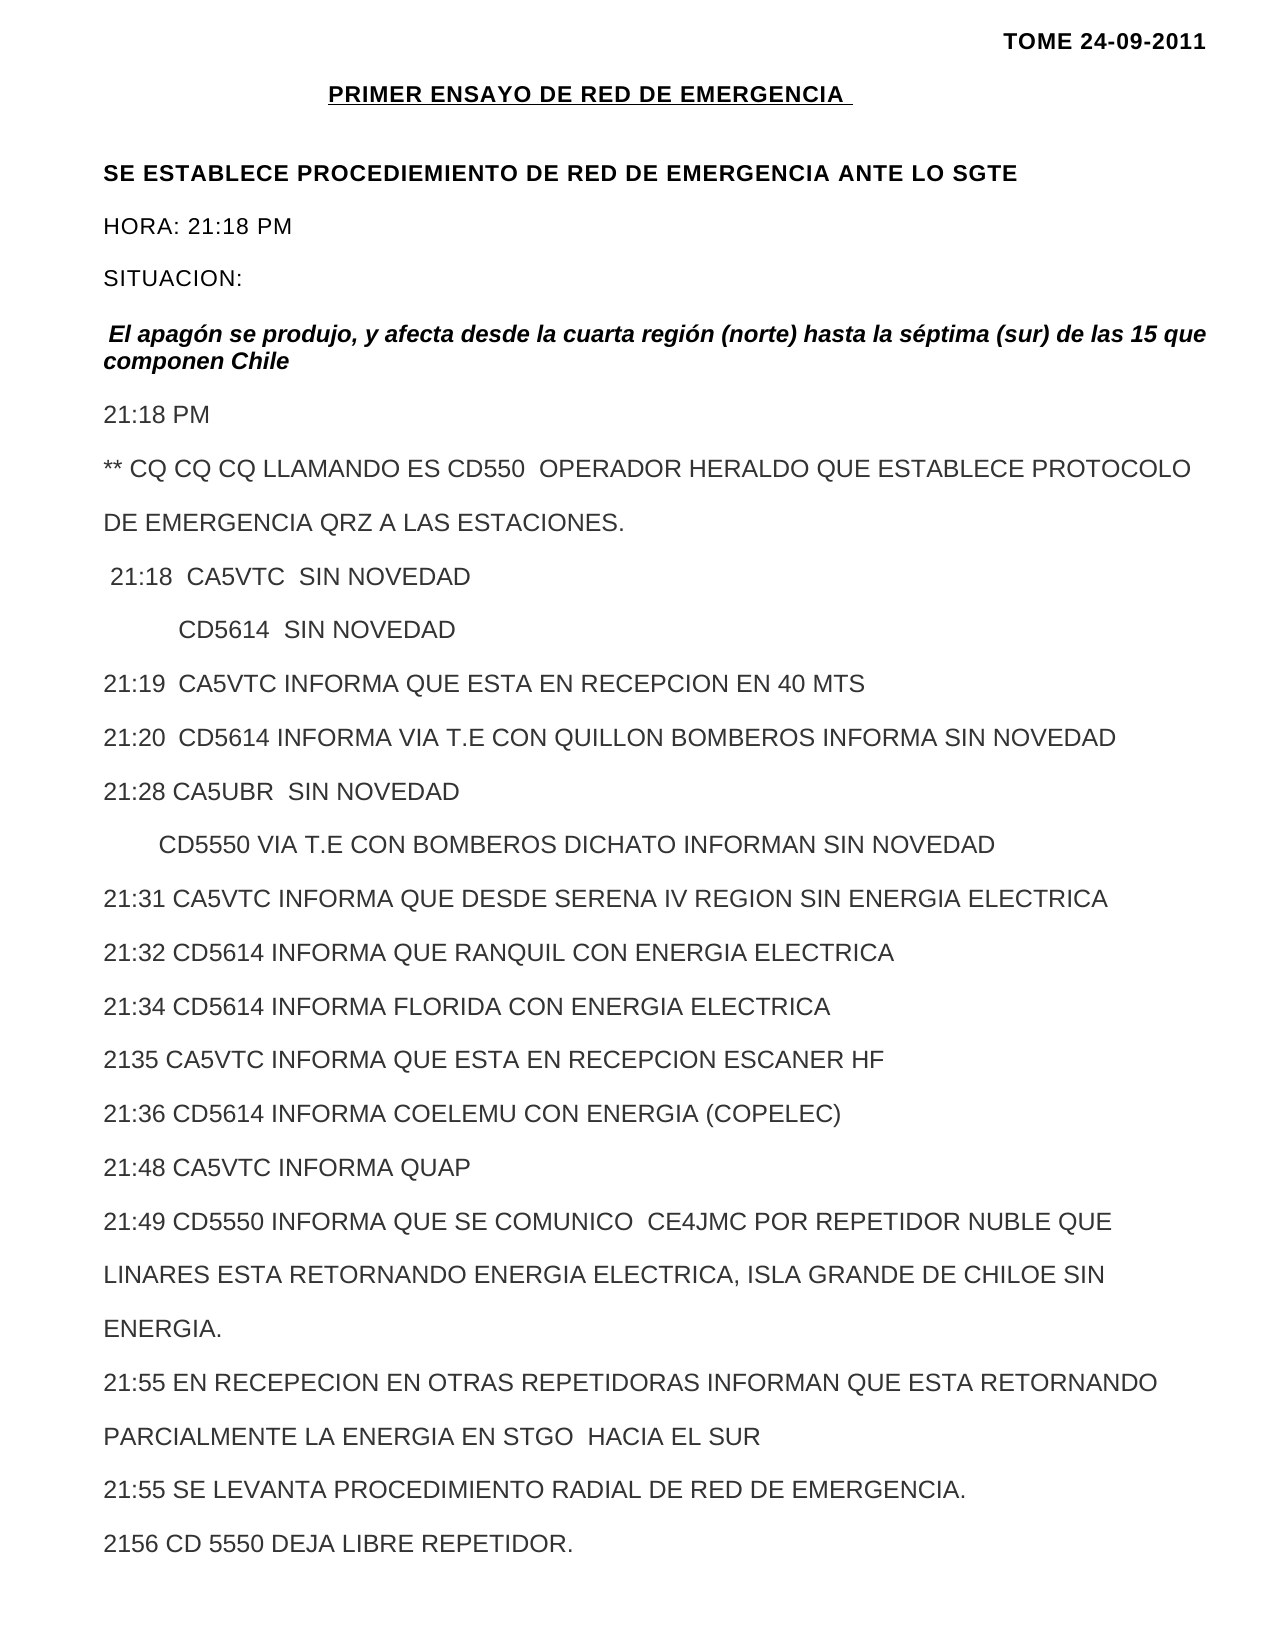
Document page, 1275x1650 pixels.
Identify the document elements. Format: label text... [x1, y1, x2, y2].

text 21:18 CA5VTC SIN NOVEDAD [103, 537, 1209, 591]
text SE ESTABLECE PROCEDIEMIENTO DE RED DE EMERGENCIA ANTE LO SGTE [103, 160, 1209, 186]
text 21:20 CD5614 INFORMA VIA T.E CON QUILLON BOMBEROS INFORMA SIN NOVEDAD [103, 698, 1209, 752]
text 21:34 CD5614 INFORMA FLORIDA CON ENERGIA ELECTRICA [103, 967, 1209, 1021]
text 2135 CA5VTC INFORMA QUE ESTA EN RECEPCION ESCANER HF [103, 1021, 1209, 1074]
text 21:55 SE LEVANTA PROCEDIMIENTO RADIAL DE RED DE EMERGENCIA. [103, 1451, 1209, 1504]
text HORA: 21:18 PM [103, 213, 1209, 239]
text 21:36 CD5614 INFORMA COELEMU CON ENERGIA (COPELEC) [103, 1074, 1209, 1128]
text CD5614 SIN NOVEDAD [103, 591, 1209, 644]
text 21:48 CA5VTC INFORMA QUAP [103, 1128, 1209, 1182]
text TOME 24-09-2011 [103, 28, 1209, 54]
text CD5550 VIA T.E CON BOMBEROS DICHATO INFORMAN SIN NOVEDAD [103, 806, 1209, 859]
text 21:55 EN RECEPECION EN OTRAS REPETIDORAS INFORMAN QUE ESTA RETORNANDO PARCIALMENTE LA ENERGIA EN STGO HACIA EL SUR [103, 1343, 1209, 1451]
text 21:49 CD5550 INFORMA QUE SE COMUNICO CE4JMC POR REPETIDOR NUBLE QUE LINARES ESTA RETORNANDO ENERGIA ELECTRICA, ISLA GRANDE DE CHILOE SIN ENERGIA. [103, 1182, 1209, 1343]
text 21:18 PM [103, 376, 1209, 429]
text 21:19 CA5VTC INFORMA QUE ESTA EN RECEPCION EN 40 MTS [103, 644, 1209, 698]
text PRIMER ENSAYO DE RED DE EMERGENCIA [253, 81, 1209, 107]
text 21:31 CA5VTC INFORMA QUE DESDE SERENA IV REGION SIN ENERGIA ELECTRICA [103, 859, 1209, 913]
text 21:32 CD5614 INFORMA QUE RANQUIL CON ENERGIA ELECTRICA [103, 913, 1209, 967]
text 2156 CD 5550 DEJA LIBRE REPETIDOR. [103, 1504, 1209, 1558]
text El apagón se produjo, y afecta desde la cuarta región (norte) hasta la séptima (sur) de las 15 que componen Chile [103, 320, 1209, 376]
text ** CQ CQ CQ LLAMANDO ES CD550 OPERADOR HERALDO QUE ESTABLECE PROTOCOLO DE EMERGENCIA QRZ A LAS ESTACIONES. [103, 429, 1209, 537]
text 21:28 CA5UBR SIN NOVEDAD [103, 752, 1209, 806]
text SITUACION: [103, 265, 1209, 292]
